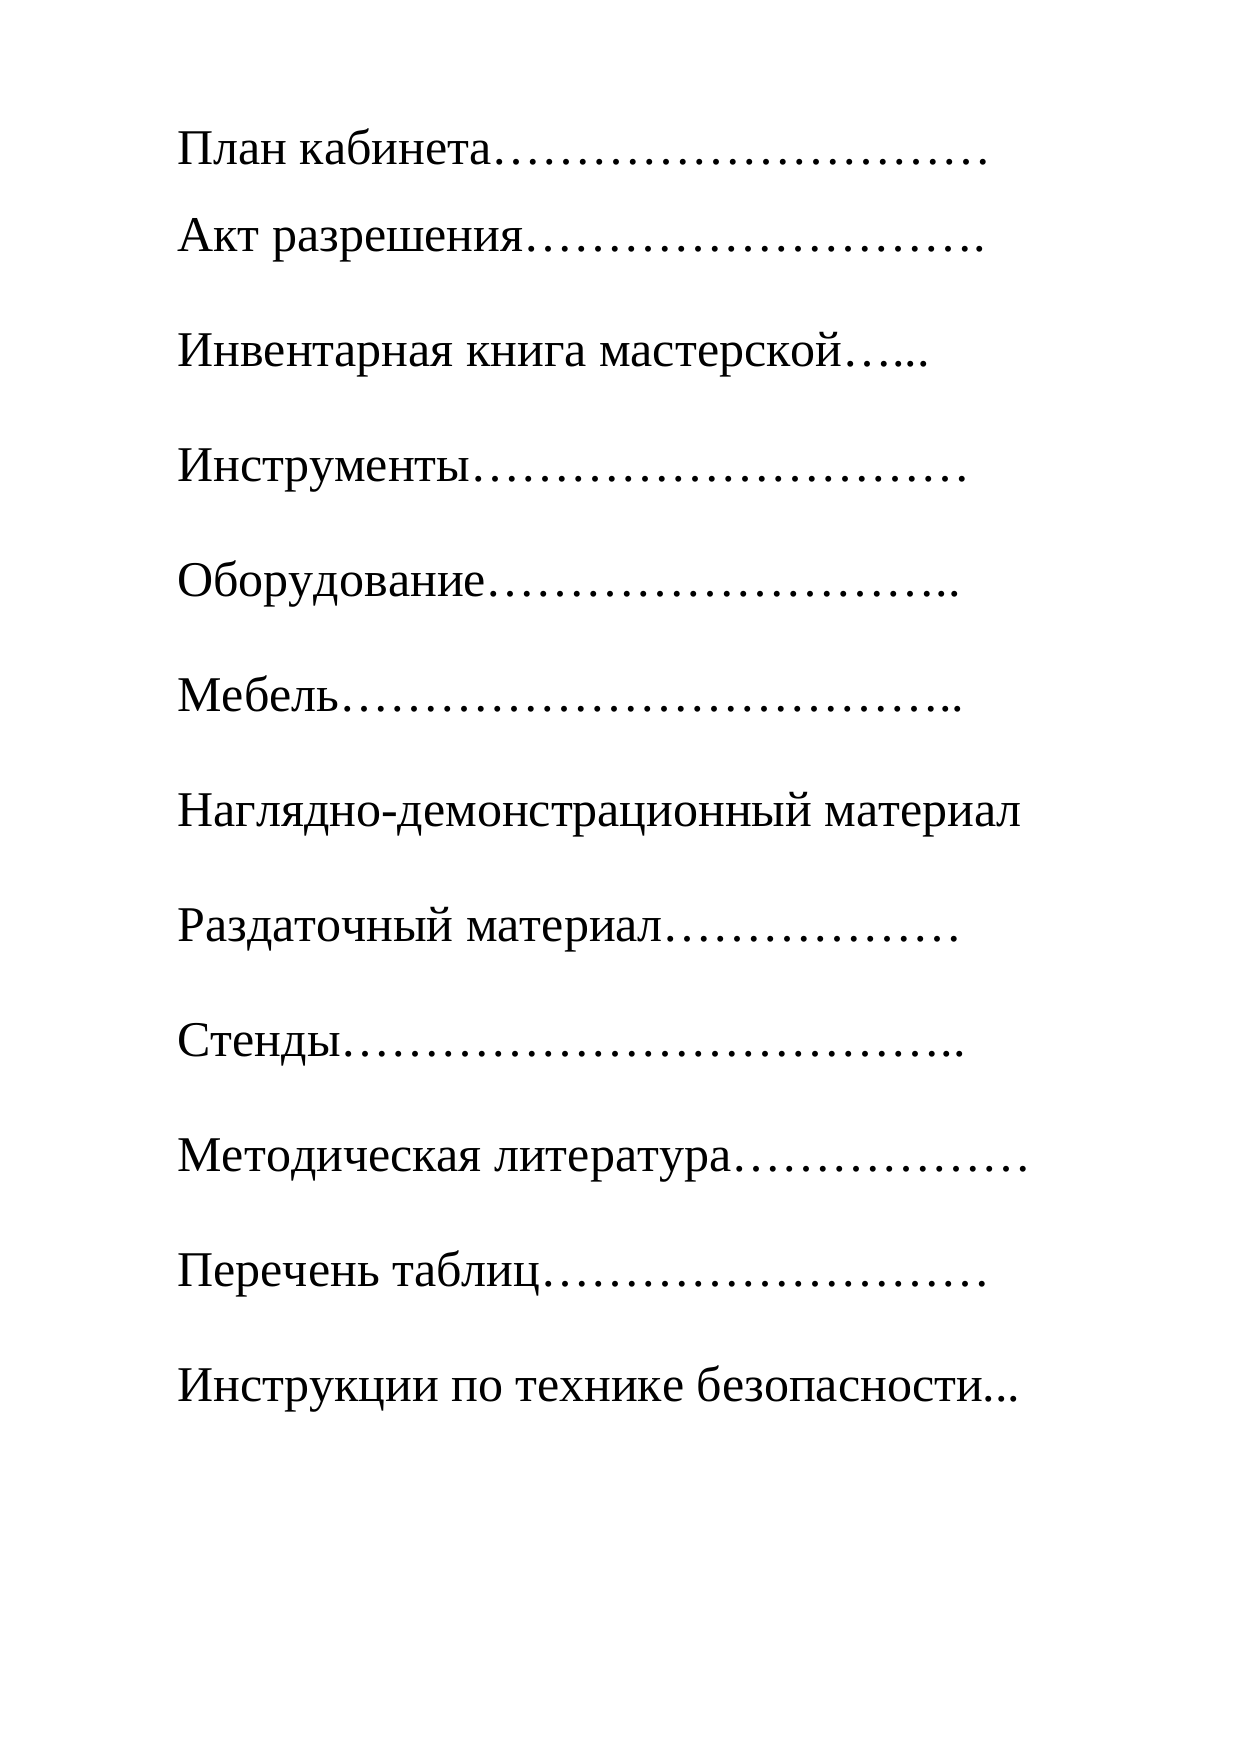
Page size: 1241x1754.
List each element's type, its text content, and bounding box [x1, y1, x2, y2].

text Инструкции по технике безопасности... [177, 1354, 1152, 1412]
text Наглядно-демонстрационный материал [177, 779, 1152, 837]
text Оборудование……………………….. [177, 549, 1152, 607]
text Раздаточный материал……………… [177, 894, 1152, 952]
text Методическая литература……………… [177, 1124, 1152, 1182]
text Акт разрешения………………………. [177, 204, 1152, 262]
text Перечень таблиц……………………… [177, 1239, 1152, 1297]
text Инструменты………………………… [177, 434, 1152, 492]
text Стенды……………………………….. [177, 1009, 1152, 1067]
text Инвентарная книга мастерской…... [177, 319, 1152, 377]
text Мебель……………………………….. [177, 664, 1152, 722]
text План кабинета………………………… [177, 118, 1152, 176]
